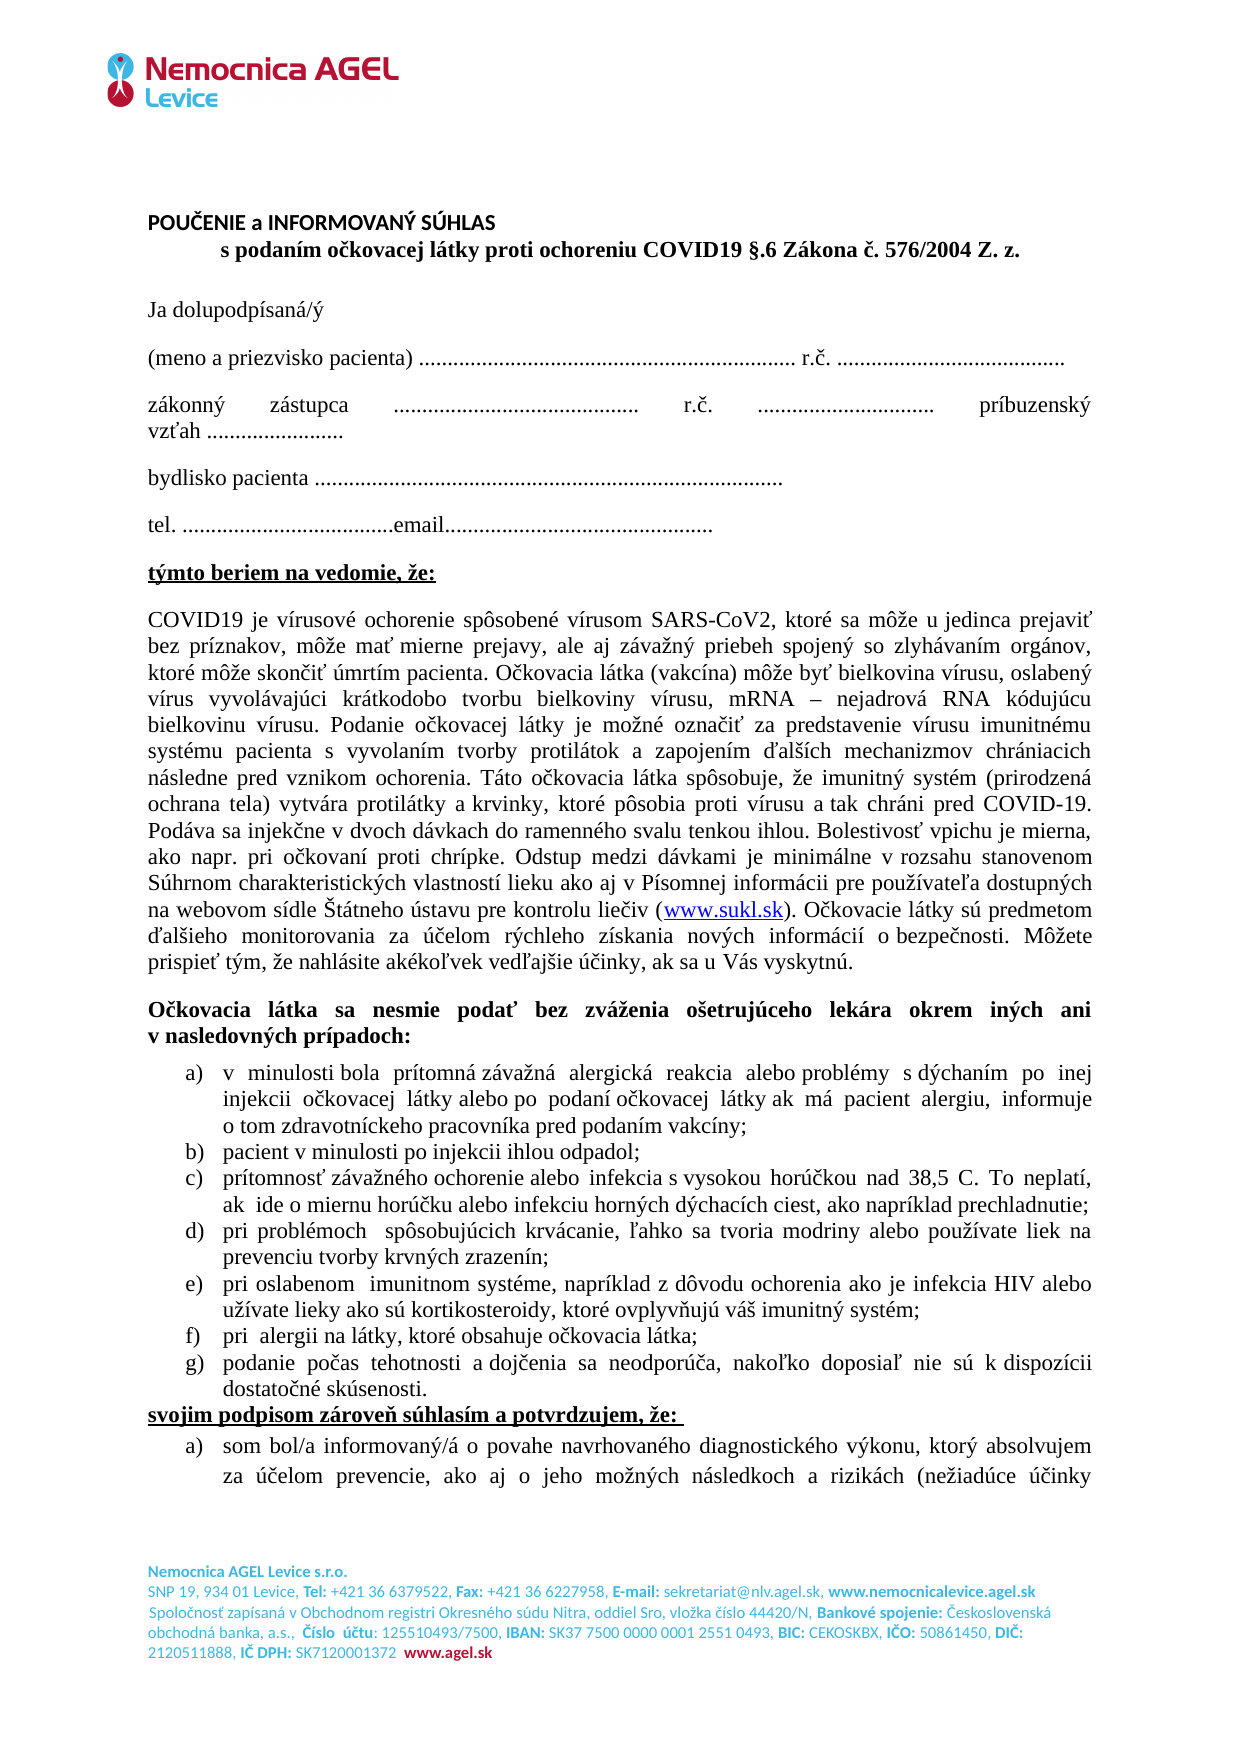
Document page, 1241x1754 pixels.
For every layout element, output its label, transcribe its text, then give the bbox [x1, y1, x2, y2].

text svojim podpisom zároveň súhlasím a potvrdzujem, že: [148, 1402, 1092, 1428]
text tel. .....................................email............................................... [148, 511, 1093, 538]
list pri alergii na látky, ktoré obsahuje očkovacia látka; [185, 1322, 1092, 1349]
text bydlisko pacienta .................................................................................. [148, 464, 1093, 491]
text zákonný zástupca ........................................... r.č. ............................... príbuzenský vzťah ........................ [148, 391, 1093, 443]
list pri problémoch spôsobujúcich krvácanie, ľahko sa tvoria modriny alebo používate liek na prevenciu tvorby krvných zrazenín; [185, 1217, 1092, 1270]
list pacient v minulosti po injekcii ihlou odpadol; [185, 1138, 1092, 1164]
text Ja dolupodpísaná/ý [148, 296, 1093, 323]
text s podaním očkovacej látky proti ochoreniu COVID19 §.6 Zákona č. 576/2004 Z. z. [148, 236, 1092, 262]
text (meno a priezvisko pacienta) .................................................................. r.č. ........................................ [148, 343, 1093, 370]
text Očkovacia látka sa nesmie podať bez zváženia ošetrujúceho lekára okrem iných ani v nasledovných prípadoch: [148, 996, 1092, 1048]
picture [107, 53, 399, 107]
text POUČENIE a INFORMOVANÝ SÚHLAS [148, 207, 1092, 236]
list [185, 1432, 1092, 1488]
text týmto beriem na vedomie, že: [148, 559, 1093, 585]
list pri oslabenom imunitnom systéme, napríklad z dôvodu ochorenia ako je infekcia HIV alebo užívate lieky ako sú kortikosteroidy, ktoré ovplyvňujú váš imunitný systém; [185, 1270, 1092, 1322]
list podanie počas tehotnosti a dojčenia sa neodporúča, nakoľko doposiaľ nie sú k dispozícii dostatočné skúsenosti. [185, 1349, 1092, 1402]
list prítomnosť závažného ochorenie alebo infekcia s vysokou horúčkou nad 38,5 C. To neplatí, ak ide o miernu horúčku alebo infekciu horných dýchacích ciest, ako napríklad prechladnutie; [185, 1164, 1092, 1217]
list v minulosti bola prítomná závažná alergická reakcia alebo problémy s dýchaním po inej injekcii očkovacej látky alebo po podaní očkovacej látky ak má pacient alergiu, informuje o tom zdravotníckeho pracovníka pred podaním vakcíny; [185, 1059, 1092, 1138]
text COVID19 je vírusové ochorenie spôsobené vírusom SARS-CoV2, ktoré sa môže u jedinca prejaviť bez príznakov, môže mať mierne prejavy, ale aj závažný priebeh spojený so zlyhávaním orgánov, ktoré môže skončiť úmrtím pacienta. Očkovacia látka (vakcína) môže byť bielkovina vírusu, oslabený vírus vyvolávajúci krátkodobo tvorbu bielkoviny vírusu, mRNA – nejadrová RNA kódujúcu bielkovinu vírusu. Podanie očkovacej látky je možné označiť za predstavenie vírusu imunitnému systému pacienta s vyvolaním tvorby protilátok a zapojením ďalších mechanizmov chrániacich následne pred vznikom ochorenia. Táto očkovacia látka spôsobuje, že imunitný systém (prirodzená ochrana tela) vytvára protilátky a krvinky, ktoré pôsobia proti vírusu a tak chráni pred COVID-19. Podáva sa injekčne v dvoch dávkach do ramenného svalu tenkou ihlou. Bolestivosť vpichu je mierna, ako napr. pri očkovaní proti chrípke. Odstup medzi dávkami je minimálne v rozsahu stanovenom Súhrnom charakteristických vlastností lieku ako aj v Písomnej informácii pre používateľa dostupných na webovom sídle Štátneho ústavu pre kontrolu liečiv (www.sukl.sk). Očkovacie látky sú predmetom ďalšieho monitorovania za účelom rýchleho získania nových informácií o bezpečnosti. Môžete prispieť tým, že nahlásite akékoľvek vedľajšie účinky, ak sa u Vás vyskytnú. [148, 606, 1093, 975]
